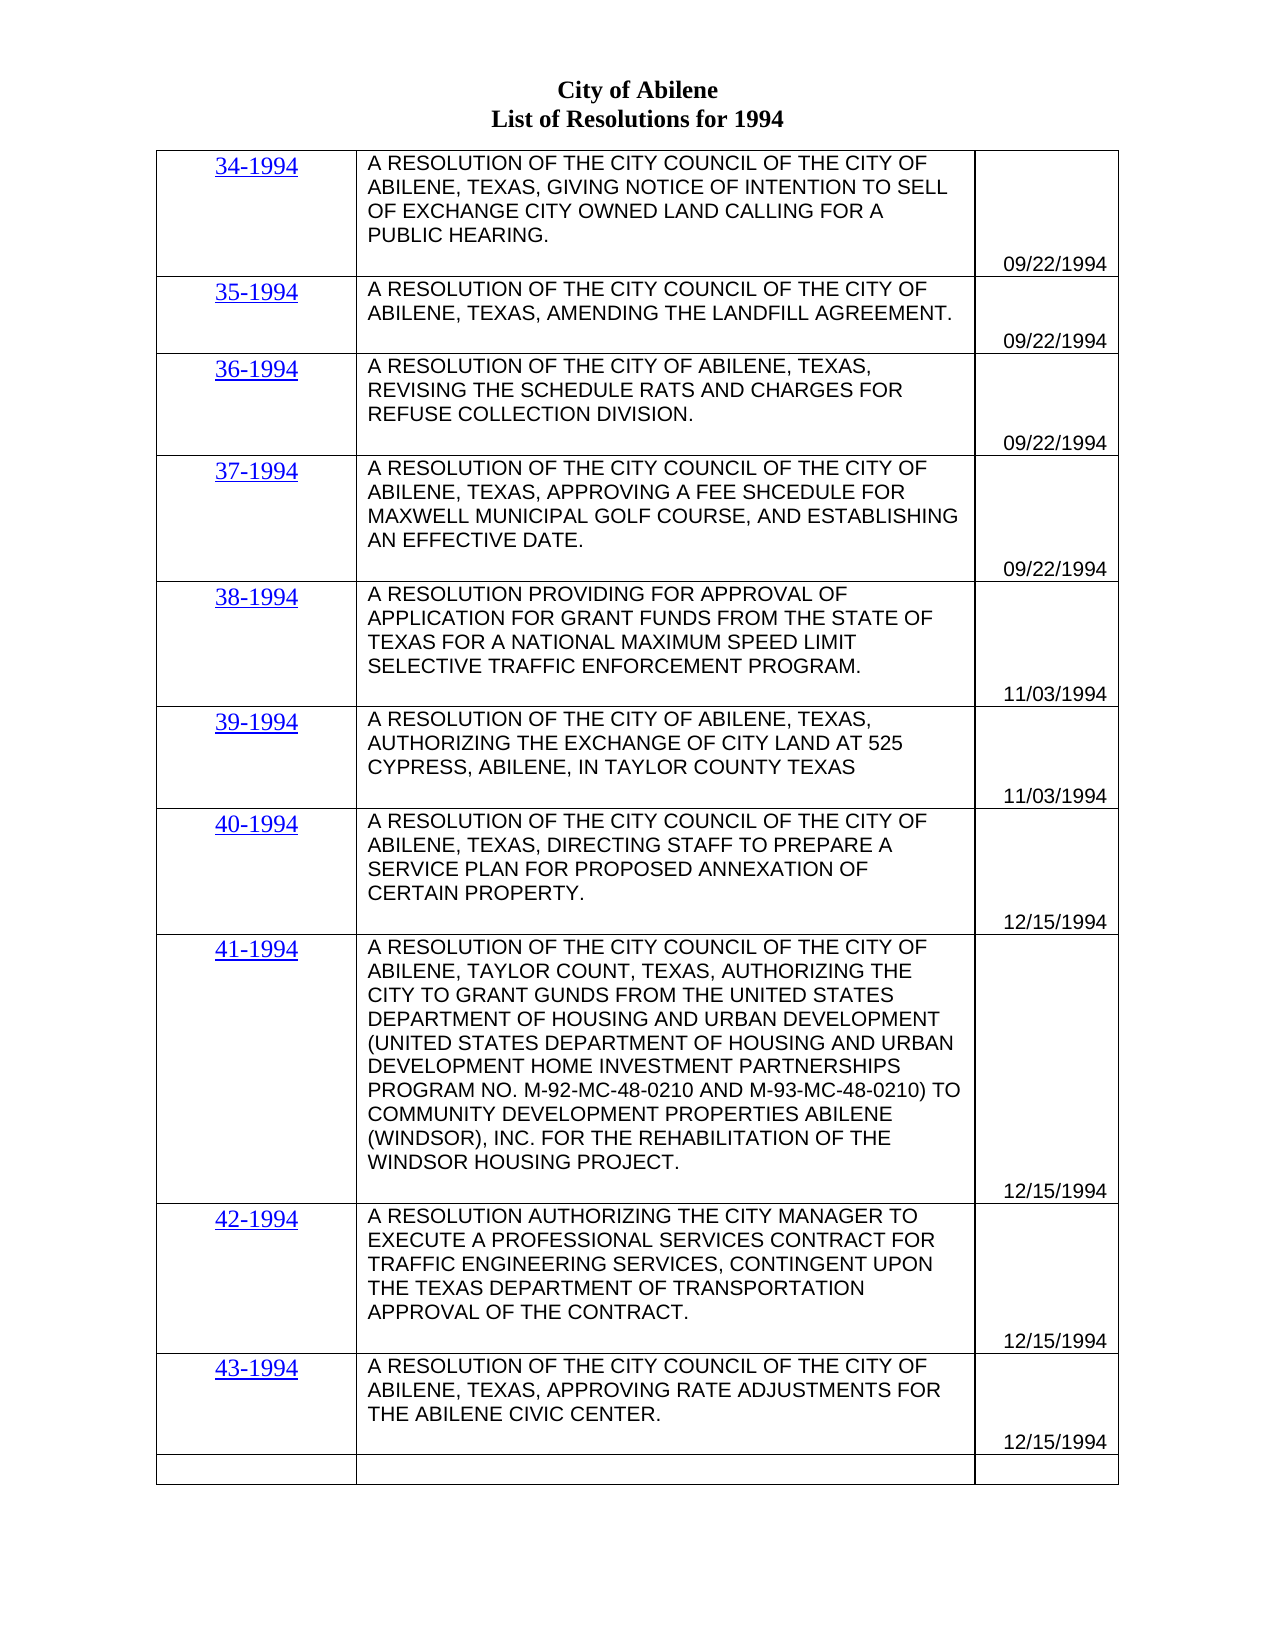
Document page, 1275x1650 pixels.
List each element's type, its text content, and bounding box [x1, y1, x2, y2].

table_cell 35-1994 [157, 277, 356, 353]
table_cell [976, 1455, 1118, 1484]
table_cell 09/22/1994 [976, 277, 1118, 353]
table_cell 12/15/1994 [976, 809, 1118, 933]
table_cell A RESOLUTION OF THE CITY COUNCIL OF THE CITY OF ABILENE, TEXAS, APPROVING RATE ADJUSTMENTS FOR THE ABILENE CIVIC CENTER. [357, 1354, 974, 1454]
table_cell A RESOLUTION OF THE CITY COUNCIL OF THE CITY OF ABILENE, TEXAS, DIRECTING STAFF TO PREPARE A SERVICE PLAN FOR PROPOSED ANNEXATION OF CERTAIN PROPERTY. [357, 809, 974, 933]
table_cell 42-1994 [157, 1204, 356, 1352]
table_cell A RESOLUTION OF THE CITY COUNCIL OF THE CITY OF ABILENE, TAYLOR COUNT, TEXAS, AUTHORIZING THE CITY TO GRANT GUNDS FROM THE UNITED STATES DEPARTMENT OF HOUSING AND URBAN DEVELOPMENT (UNITED STATES DEPARTMENT OF HOUSING AND URBAN DEVELOPMENT HOME INVESTMENT PARTNERSHIPS PROGRAM NO. M-92-MC-48-0210 AND M-93-MC-48-0210) TO COMMUNITY DEVELOPMENT PROPERTIES ABILENE (WINDSOR), INC. FOR THE REHABILITATION OF THE WINDSOR HOUSING PROJECT. [357, 935, 974, 1203]
table_cell A RESOLUTION AUTHORIZING THE CITY MANAGER TO EXECUTE A PROFESSIONAL SERVICES CONTRACT FOR TRAFFIC ENGINEERING SERVICES, CONTINGENT UPON THE TEXAS DEPARTMENT OF TRANSPORTATION APPROVAL OF THE CONTRACT. [357, 1204, 974, 1352]
table_cell 11/03/1994 [976, 582, 1118, 706]
table_cell A RESOLUTION OF THE CITY COUNCIL OF THE CITY OF ABILENE, TEXAS, AMENDING THE LANDFILL AGREEMENT. [357, 277, 974, 353]
table_cell 09/22/1994 [976, 456, 1118, 581]
table_cell [357, 1455, 974, 1484]
table_cell 12/15/1994 [976, 935, 1118, 1203]
table_cell A RESOLUTION PROVIDING FOR APPROVAL OF APPLICATION FOR GRANT FUNDS FROM THE STATE OF TEXAS FOR A NATIONAL MAXIMUM SPEED LIMIT SELECTIVE TRAFFIC ENFORCEMENT PROGRAM. [357, 582, 974, 706]
table_cell 11/03/1994 [976, 707, 1118, 808]
table_cell 12/15/1994 [976, 1204, 1118, 1352]
table_cell 09/22/1994 [976, 354, 1118, 455]
table_cell 09/22/1994 [976, 151, 1118, 276]
table_cell [157, 1455, 356, 1484]
table_cell 34-1994 [157, 151, 356, 276]
table_cell 43-1994 [157, 1354, 356, 1454]
table_cell 36-1994 [157, 354, 356, 455]
table_cell 40-1994 [157, 809, 356, 933]
table_cell 39-1994 [157, 707, 356, 808]
table_cell A RESOLUTION OF THE CITY OF ABILENE, TEXAS, AUTHORIZING THE EXCHANGE OF CITY LAND AT 525 CYPRESS, ABILENE, IN TAYLOR COUNTY TEXAS [357, 707, 974, 808]
table_cell 38-1994 [157, 582, 356, 706]
table_cell 12/15/1994 [976, 1354, 1118, 1454]
table_cell A RESOLUTION OF THE CITY COUNCIL OF THE CITY OF ABILENE, TEXAS, APPROVING A FEE SHCEDULE FOR MAXWELL MUNICIPAL GOLF COURSE, AND ESTABLISHING AN EFFECTIVE DATE. [357, 456, 974, 581]
table_cell 37-1994 [157, 456, 356, 581]
table_cell 41-1994 [157, 935, 356, 1203]
table_cell A RESOLUTION OF THE CITY OF ABILENE, TEXAS, REVISING THE SCHEDULE RATS AND CHARGES FOR REFUSE COLLECTION DIVISION. [357, 354, 974, 455]
table_cell A RESOLUTION OF THE CITY COUNCIL OF THE CITY OF ABILENE, TEXAS, GIVING NOTICE OF INTENTION TO SELL OF EXCHANGE CITY OWNED LAND CALLING FOR A PUBLIC HEARING. [357, 151, 974, 276]
